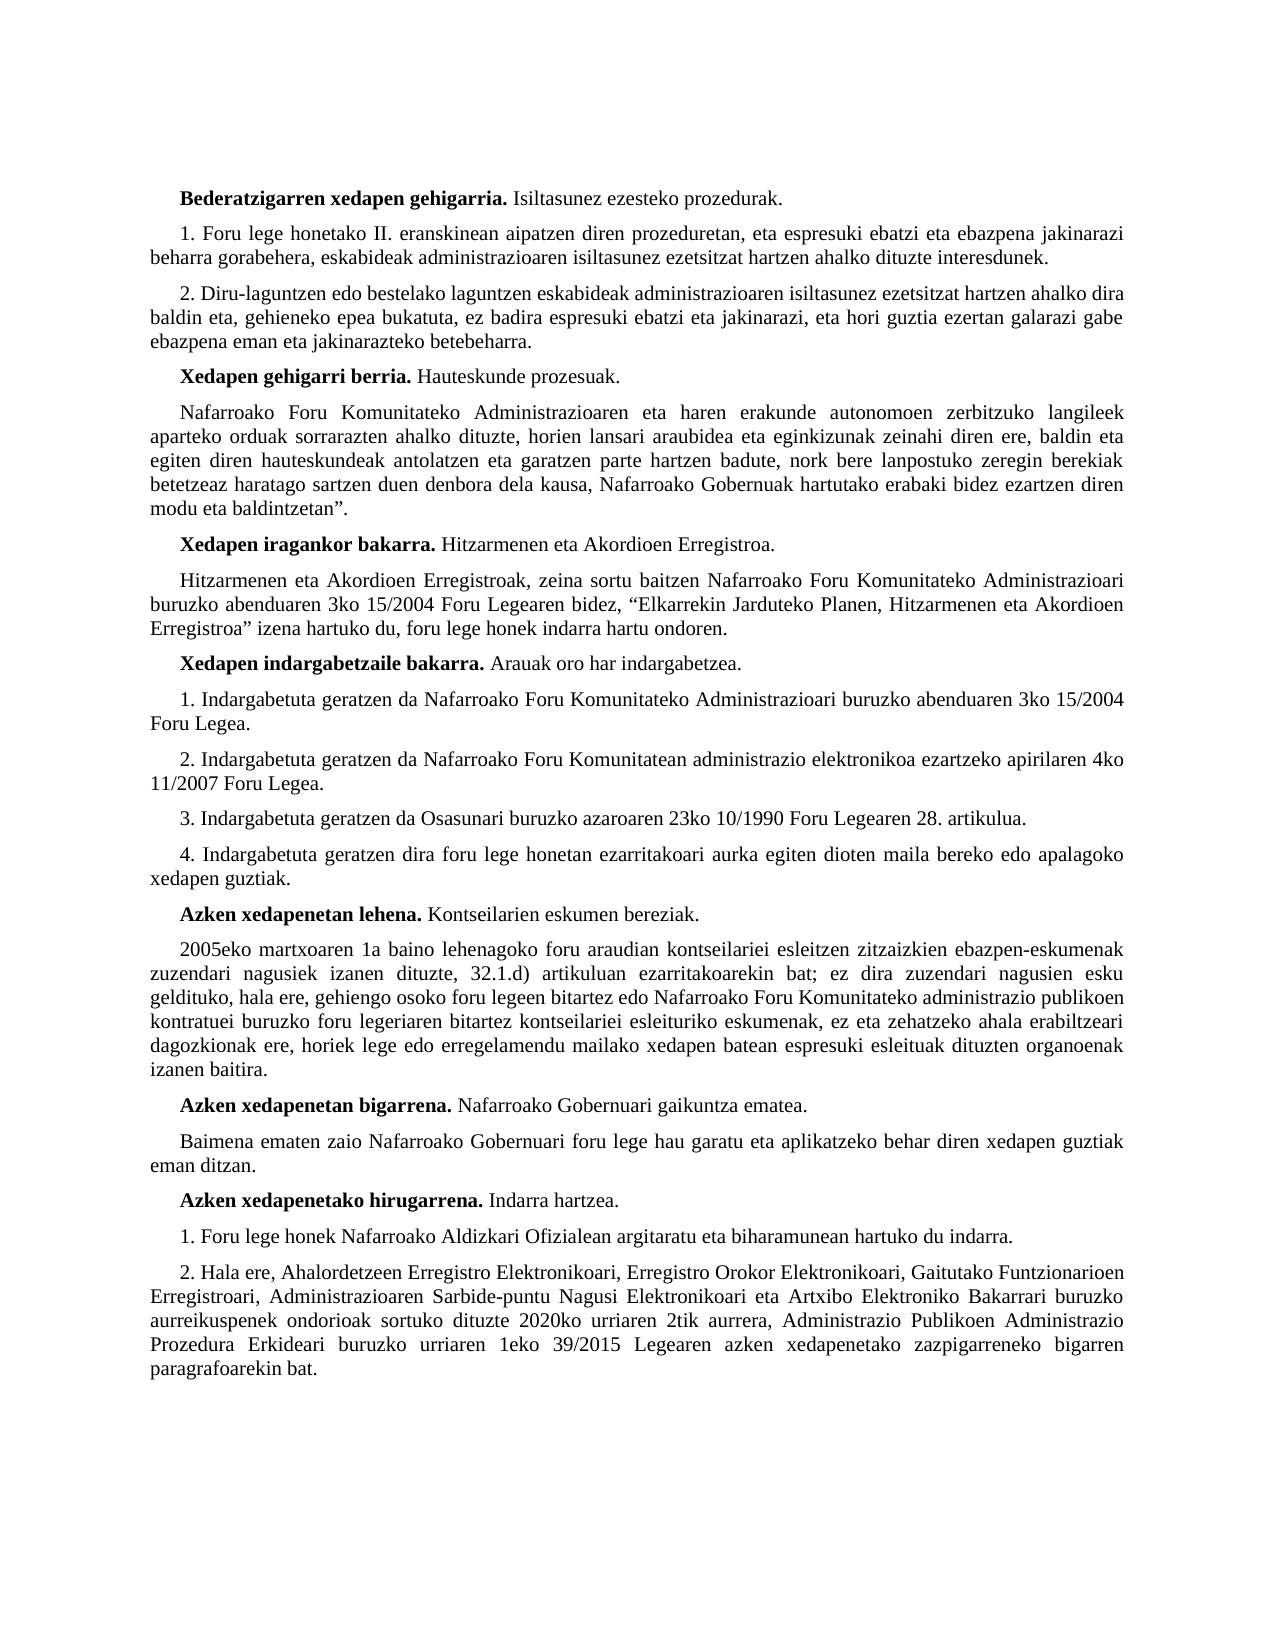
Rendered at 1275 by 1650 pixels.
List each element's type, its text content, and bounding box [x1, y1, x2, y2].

text 2005eko martxoaren 1a baino lehenagoko foru araudian kontseilariei esleitzen zitzaizkien ebazpen-eskumenak zuzendari nagusiek izanen dituzte, 32.1.d) artikuluan ezarritakoarekin bat; ez dira zuzendari nagusien esku geldituko, hala ere, gehiengo osoko foru legeen bitartez edo Nafarroako Foru Komunitateko administrazio publikoen kontratuei buruzko foru legeriaren bitartez kontseilariei esleituriko eskumenak, ez eta zehatzeko ahala erabiltzeari dagozkionak ere, horiek lege edo erregelamendu mailako xedapen batean espresuki esleituak dituzten organoenak izanen baitira. [150, 938, 1125, 1081]
text 2. Hala ere, Ahalordetzeen Erregistro Elektronikoari, Erregistro Orokor Elektronikoari, Gaitutako Funtzionarioen Erregistroari, Administrazioaren Sarbide-puntu Nagusi Elektronikoari eta Artxibo Elektroniko Bakarrari buruzko aurreikuspenek ondorioak sortuko dituzte 2020ko urriaren 2tik aurrera, Administrazio Publikoen Administrazio Prozedura Erkideari buruzko urriaren 1eko 39/2015 Legearen azken xedapenetako zazpigarreneko bigarren paragrafoarekin bat. [150, 1260, 1125, 1380]
text 1. Indargabetuta geratzen da Nafarroako Foru Komunitateko Administrazioari buruzko abenduaren 3ko 15/2004 Foru Legea. [150, 687, 1125, 735]
text Azken xedapenetan bigarrena. Nafarroako Gobernuari gaikuntza ematea. [150, 1093, 1125, 1117]
text Bederatzigarren xedapen gehigarria. Isiltasunez ezesteko prozedurak. [150, 186, 1125, 210]
text 2. Diru-laguntzen edo bestelako laguntzen eskabideak administrazioaren isiltasunez ezetsitzat hartzen ahalko dira baldin eta, gehieneko epea bukatuta, ez badira espresuki ebatzi eta jakinarazi, eta hori guztia ezertan galarazi gabe ebazpena eman eta jakinarazteko betebeharra. [150, 281, 1125, 353]
text Baimena ematen zaio Nafarroako Gobernuari foru lege hau garatu eta aplikatzeko behar diren xedapen guztiak eman ditzan. [150, 1129, 1125, 1177]
text Nafarroako Foru Komunitateko Administrazioaren eta haren erakunde autonomoen zerbitzuko langileek aparteko orduak sorrarazten ahalko dituzte, horien lansari araubidea eta eginkizunak zeinahi diren ere, baldin eta egiten diren hauteskundeak antolatzen eta garatzen parte hartzen badute, nork bere lanpostuko zeregin berekiak betetzeaz haratago sartzen duen denbora dela kausa, Nafarroako Gobernuak hartutako erabaki bidez ezartzen diren modu eta baldintzetan”. [150, 401, 1125, 520]
text 4. Indargabetuta geratzen dira foru lege honetan ezarritakoari aurka egiten dioten maila bereko edo apalagoko xedapen guztiak. [150, 842, 1125, 890]
text 2. Indargabetuta geratzen da Nafarroako Foru Komunitatean administrazio elektronikoa ezartzeko apirilaren 4ko 11/2007 Foru Legea. [150, 747, 1125, 795]
text Hitzarmenen eta Akordioen Erregistroak, zeina sortu baitzen Nafarroako Foru Komunitateko Administrazioari buruzko abenduaren 3ko 15/2004 Foru Legearen bidez, “Elkarrekin Jarduteko Planen, Hitzarmenen eta Akordioen Erregistroa” izena hartuko du, foru lege honek indarra hartu ondoren. [150, 568, 1125, 640]
text Xedapen indargabetzaile bakarra. Arauak oro har indargabetzea. [150, 651, 1125, 675]
text Azken xedapenetako hirugarrena. Indarra hartzea. [150, 1189, 1125, 1213]
text Xedapen gehigarri berria. Hauteskunde prozesuak. [150, 365, 1125, 389]
text Azken xedapenetan lehena. Kontseilarien eskumen bereziak. [150, 902, 1125, 926]
text 1. Foru lege honek Nafarroako Aldizkari Ofizialean argitaratu eta biharamunean hartuko du indarra. [150, 1224, 1125, 1248]
text 3. Indargabetuta geratzen da Osasunari buruzko azaroaren 23ko 10/1990 Foru Legearen 28. artikulua. [150, 807, 1125, 831]
text Xedapen iragankor bakarra. Hitzarmenen eta Akordioen Erregistroa. [150, 532, 1125, 556]
text 1. Foru lege honetako II. eranskinean aipatzen diren prozeduretan, eta espresuki ebatzi eta ebazpena jakinarazi beharra gorabehera, eskabideak administrazioaren isiltasunez ezetsitzat hartzen ahalko dituzte interesdunek. [150, 221, 1125, 269]
